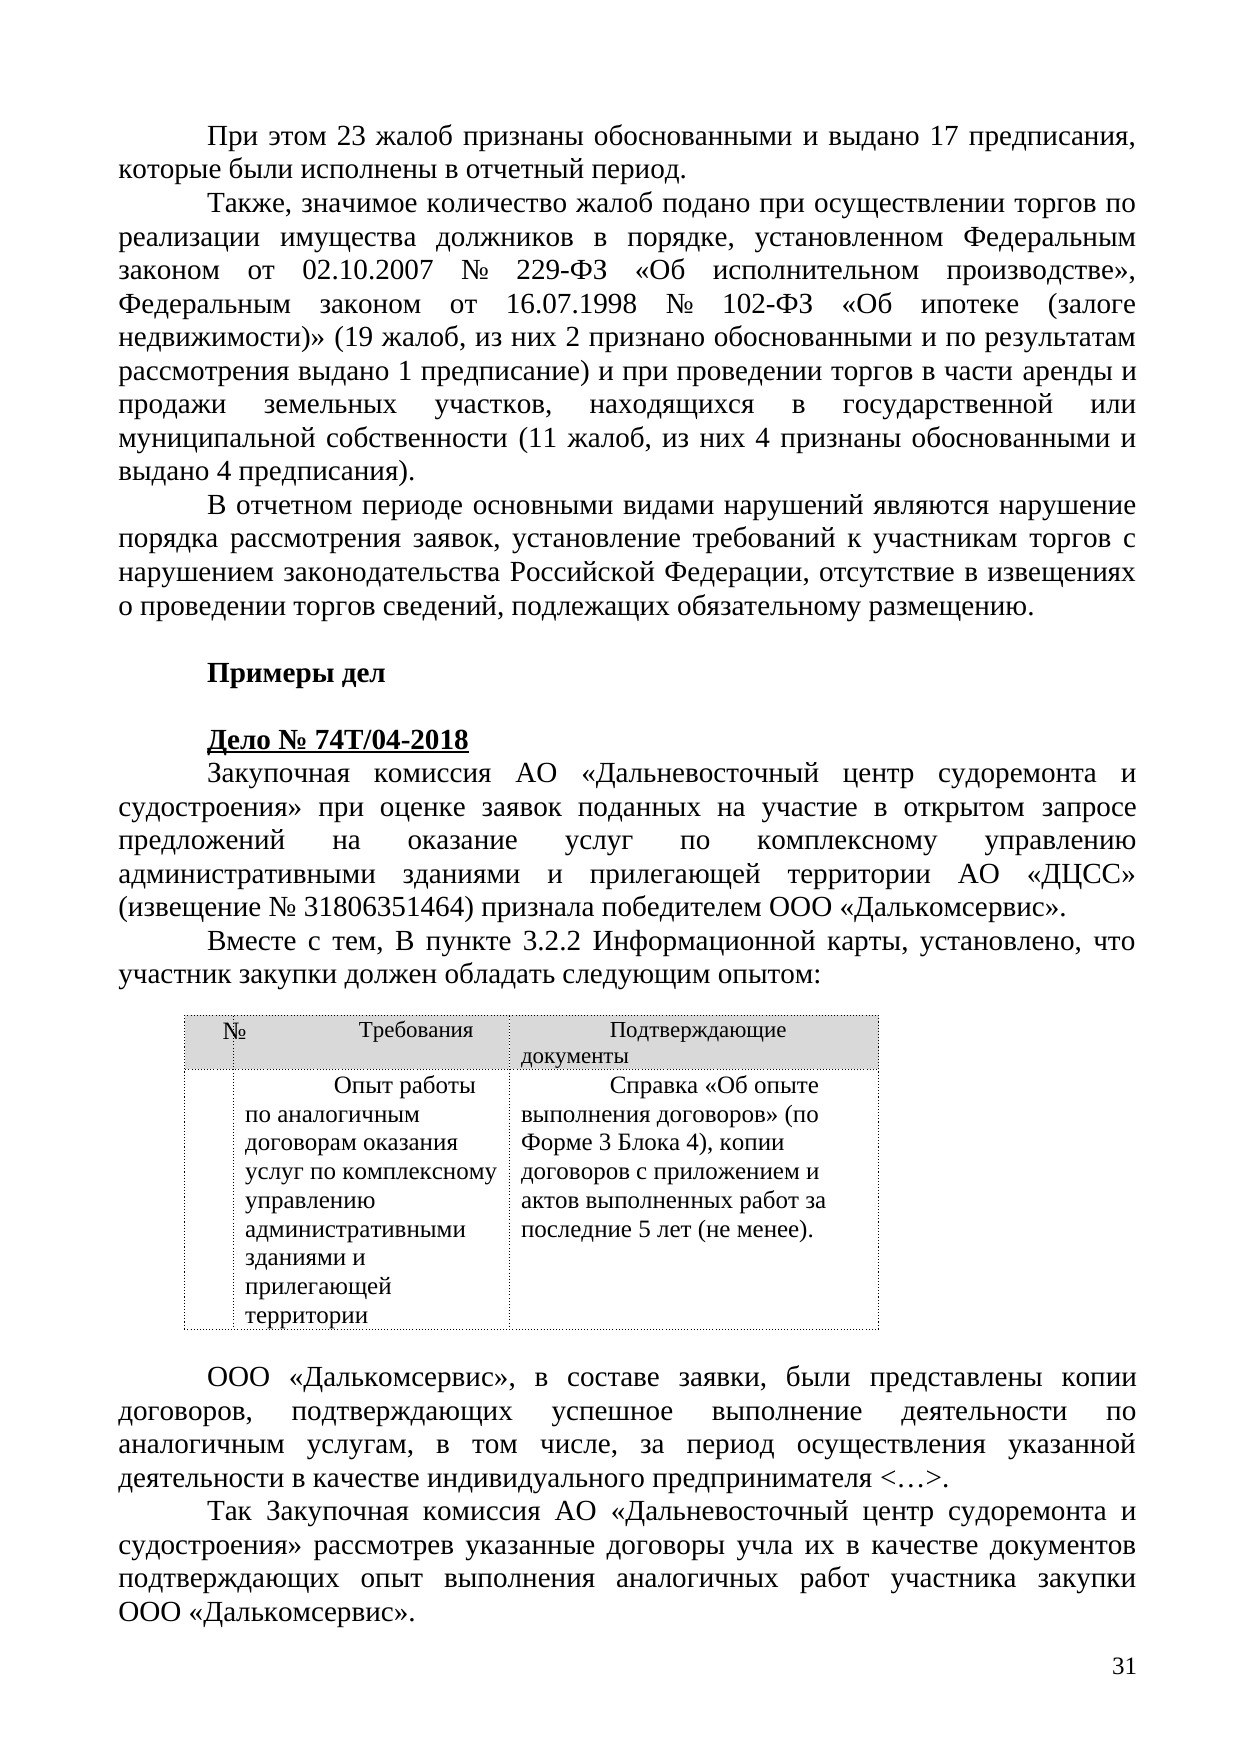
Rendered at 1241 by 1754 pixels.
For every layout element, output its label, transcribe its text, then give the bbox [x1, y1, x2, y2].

table_cell Справка «Об опыте выполнения договоров» (по Форме 3 Блока 4), копии договоров с приложением и актов выполненных работ за последние 5 лет (не менее). [510, 1069, 879, 1329]
table_header № [185, 1015, 234, 1069]
list При этом 23 жалоб признаны обоснованными и выдано 17 предписания, которые были исполнены в отчетный период. [118, 118, 1137, 185]
table_cell [185, 1069, 234, 1329]
list Дело № 74Т/04-2018 [118, 722, 1137, 755]
list Примеры дел [118, 655, 1137, 688]
list В отчетном периоде основными видами нарушений являются нарушение порядка рассмотрения заявок, установление требований к участникам торгов с нарушением законодательства Российской Федерации, отсутствие в извещениях о проведении торгов сведений, подлежащих обязательному размещению. [118, 487, 1137, 621]
table_cell Опыт работы по аналогичным договорам оказания услуг по комплексному управлению административными зданиями и прилегающей территории [234, 1069, 509, 1329]
text Вместе с тем, В пункте 3.2.2 Информационной карты, установлено, что участник закупки должен обладать следующим опытом: [118, 923, 1137, 990]
list Также, значимое количество жалоб подано при осуществлении торгов по реализации имущества должников в порядке, установленном Федеральным законом от 02.10.2007 № 229-ФЗ «Об исполнительном производстве», Федеральным законом от 16.07.1998 № 102-ФЗ «Об ипотеке (залоге недвижимости)» (19 жалоб, из них 2 признано обоснованными и по результатам рассмотрения выдано 1 предписание) и при проведении торгов в части аренды и продажи земельных участков, находящихся в государственной или муниципальной собственности (11 жалоб, из них 4 признаны обоснованными и выдано 4 предписания). [118, 185, 1137, 487]
table_header Требования [234, 1015, 509, 1069]
text ООО «Далькомсервис», в составе заявки, были представлены копии договоров, подтверждающих успешное выполнение деятельности по аналогичным услугам, в том числе, за период осуществления указанной деятельности в качестве индивидуального предпринимателя <…>. [118, 1359, 1137, 1493]
table_header Подтверждающие документы [510, 1015, 879, 1069]
text Так Закупочная комиссия АО «Дальневосточный центр судоремонта и судостроения» рассмотрев указанные договоры учла их в качестве документов подтверждающих опыт выполнения аналогичных работ участника закупки ООО «Далькомсервис». [118, 1493, 1137, 1627]
list Закупочная комиссия АО «Дальневосточный центр судоремонта и судостроения» при оценке заявок поданных на участие в открытом запросе предложений на оказание услуг по комплексному управлению административными зданиями и прилегающей территории АО «ДЦСС» (извещение № 31806351464) признала победителем ООО «Далькомсервис». [118, 755, 1137, 923]
